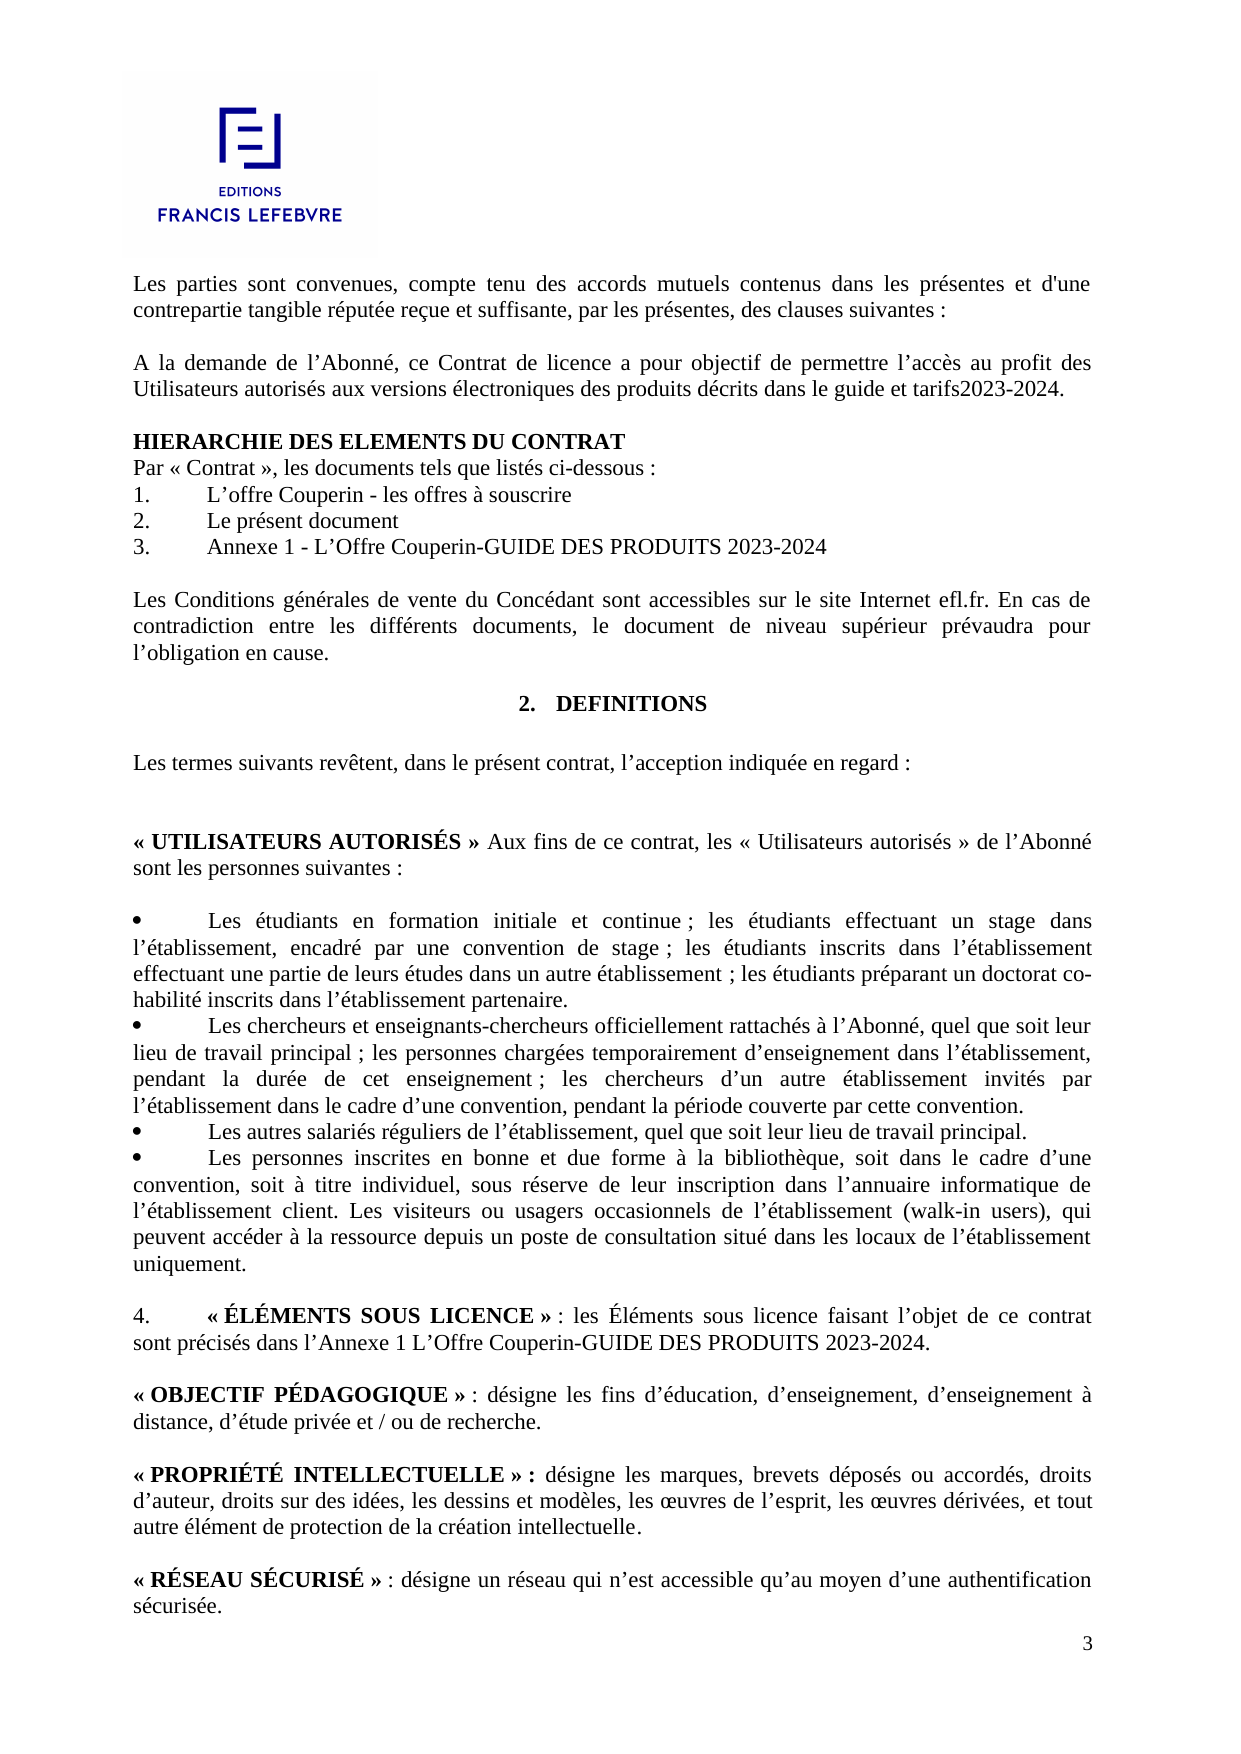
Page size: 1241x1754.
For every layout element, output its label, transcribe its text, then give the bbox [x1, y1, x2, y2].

list « éléments sous licence » : les éléments sous licence faisant l’objet de ce contrat sont précisés dans l’Annexe 1 L’Offre Couperin-GUIDE DES PRODUITS 2023-2024. [133, 1302, 1093, 1355]
text « Objectif pédagogique » : désigne les fins d’éducation, d’enseignement, d’enseignement à distance, d’étude privée et / ou de recherche. [133, 1382, 1093, 1434]
text Par « Contrat », les documents tels que listés ci-dessous : [133, 454, 1093, 481]
text Les termes suivants revêtent, dans le présent contrat, l’acception indiquée en regard : [133, 749, 1093, 775]
list Les étudiants en formation initiale et continue ; les étudiants effectuant un stage dans l’établissement, encadré par une convention de stage ; les étudiants inscrits dans l’établissement effectuant une partie de leurs études dans un autre établissement ; les étudiants préparant un doctorat co-habilité inscrits dans l’établissement partenaire. [133, 907, 1093, 1013]
text « Propriété intellectuelle » : désigne les marques, brevets déposés ou accordés, droits d’auteur, droits sur des idées, les dessins et modèles, les œuvres de l’esprit, les œuvres dérivées, et tout autre élément de protection de la création intellectuelle. [133, 1461, 1093, 1540]
text « Réseau sécurisé » : désigne un réseau qui n’est accessible qu’au moyen d’une authentification sécurisée. [133, 1566, 1093, 1619]
list Les chercheurs et enseignants-chercheurs officiellement rattachés à l’Abonné, quel que soit leur lieu de travail principal ; les personnes chargées temporairement d’enseignement dans l’établissement, pendant la durée de cet enseignement ; les chercheurs d’un autre établissement invités par l’établissement dans le cadre d’une convention, pendant la période couverte par cette convention. [133, 1013, 1093, 1118]
text Les Conditions générales de vente du Concédant sont accessibles sur le site Internet efl.fr. En cas de contradiction entre les différents documents, le document de niveau supérieur prévaudra pour l’obligation en cause. [133, 586, 1093, 665]
list L’offre Couperin - les offres à souscrire [133, 481, 1093, 507]
list Annexe 1 - L’Offre Couperin-GUIDE DES PRODUITS 2023-2024 [133, 533, 1093, 560]
picture [122, 71, 378, 258]
list Le présent document [133, 507, 1093, 533]
text HIERARCHIE DES ELEMENTS DU CONTRAT [133, 428, 1093, 454]
text A la demande de l’Abonné, ce Contrat de licence a pour objectif de permettre l’accès au profit des Utilisateurs autorisés aux versions électroniques des produits décrits dans le guide et tarifs2023-2024. [133, 349, 1093, 402]
list DEFINITIONS [133, 690, 1093, 716]
list Les personnes inscrites en bonne et due forme à la bibliothèque, soit dans le cadre d’une convention, soit à titre individuel, sous réserve de leur inscription dans l’annuaire informatique de l’établissement client. Les visiteurs ou usagers occasionnels de l’établissement (walk-in users), qui peuvent accéder à la ressource depuis un poste de consultation situé dans les locaux de l’établissement uniquement. [133, 1144, 1093, 1276]
text Les parties sont convenues, compte tenu des accords mutuels contenus dans les présentes et d'une contrepartie tangible réputée reçue et suffisante, par les présentes, des clauses suivantes : [133, 270, 1093, 322]
text « UTILISATEURS AUTORISÉS » Aux fins de ce contrat, les « Utilisateurs autorisés » de l’Abonné sont les personnes suivantes : [133, 828, 1093, 881]
list Les autres salariés réguliers de l’établissement, quel que soit leur lieu de travail principal. [133, 1118, 1093, 1144]
